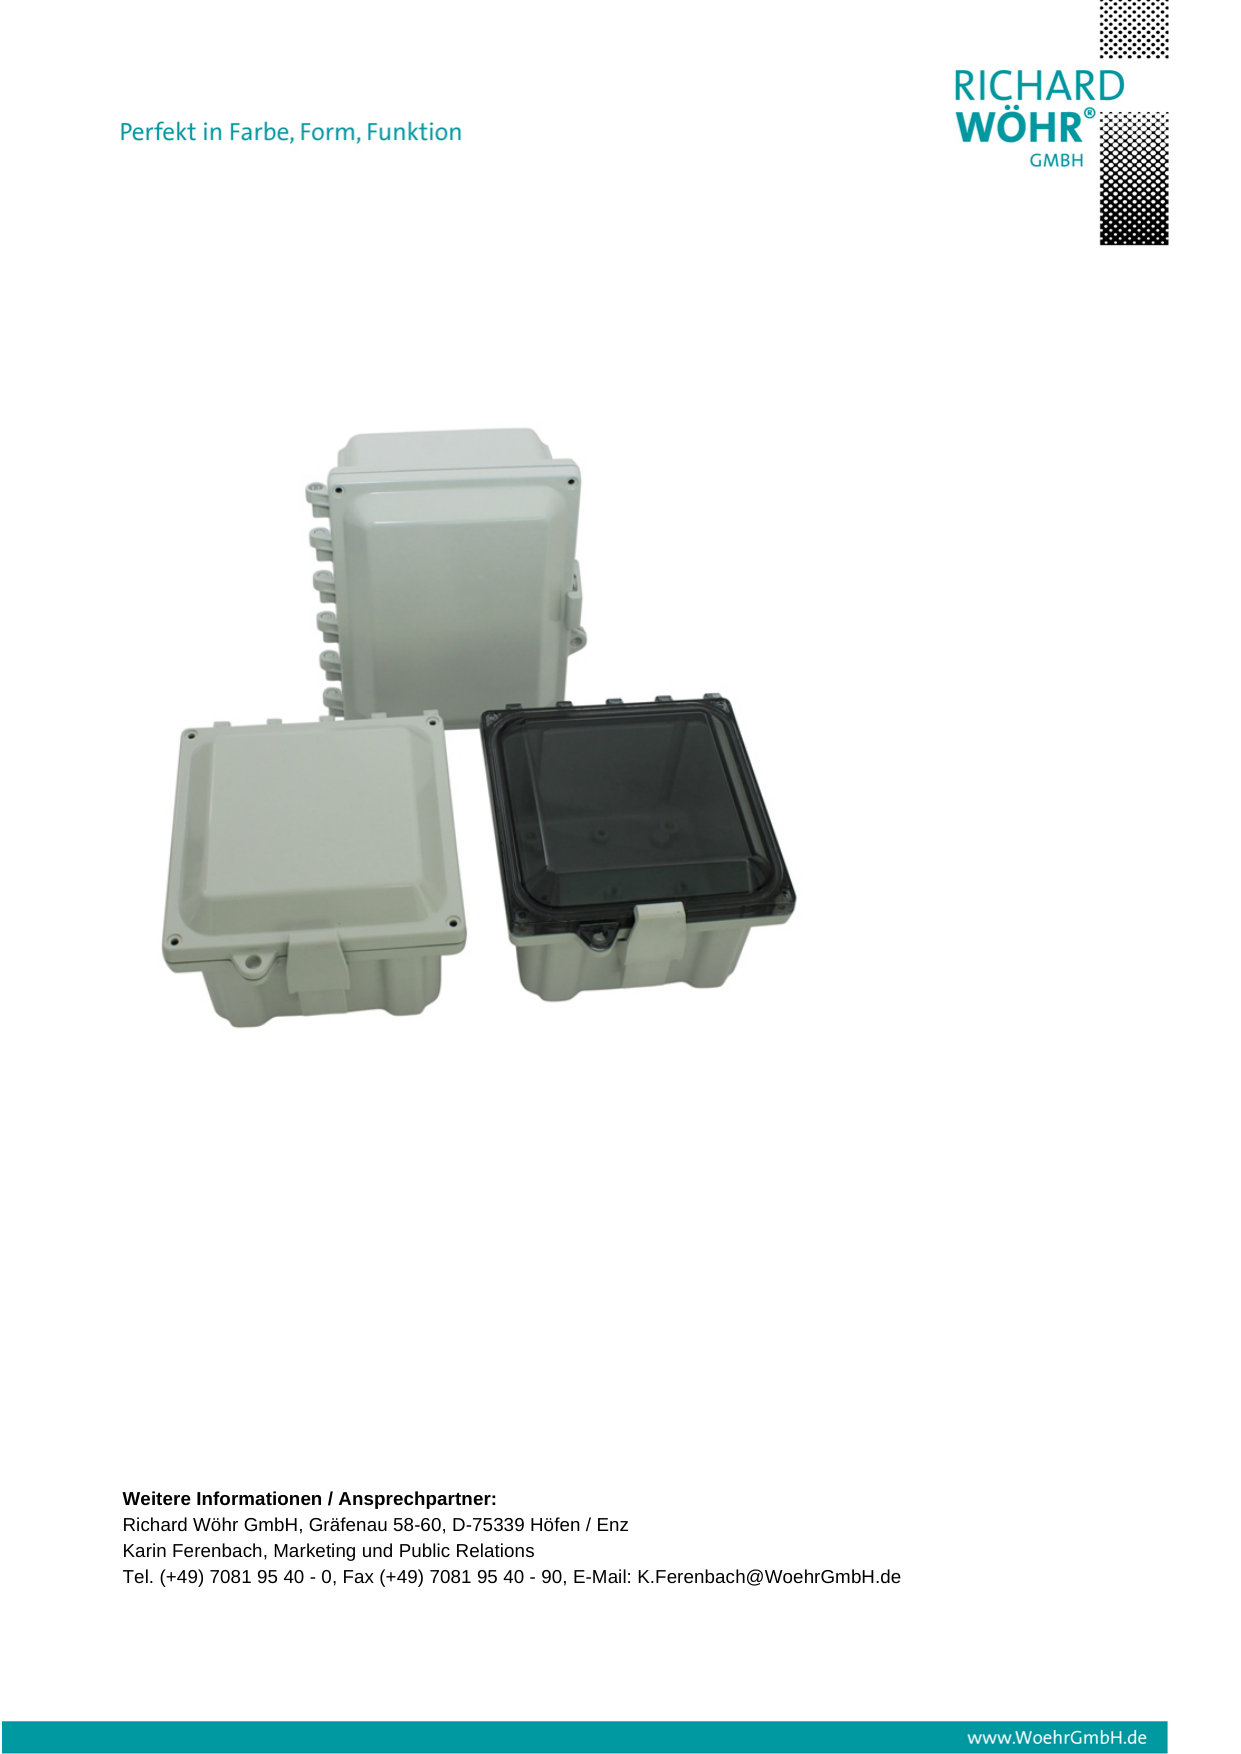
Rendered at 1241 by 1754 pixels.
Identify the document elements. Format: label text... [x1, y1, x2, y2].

text Karin Ferenbach, Marketing und Public Relations [122, 1540, 960, 1561]
text Weitere Informationen / Ansprechpartner: [122, 1488, 960, 1510]
text Tel. (+49) 7081 95 40 - 0, Fax (+49) 7081 95 40 - 90, E-Mail: K.Ferenbach@WoehrGmbH.de [122, 1566, 960, 1587]
text Richard Wöhr GmbH, Gräfenau 58-60, D-75339 Höfen / Enz [122, 1514, 960, 1536]
picture [2, 0, 1241, 1754]
